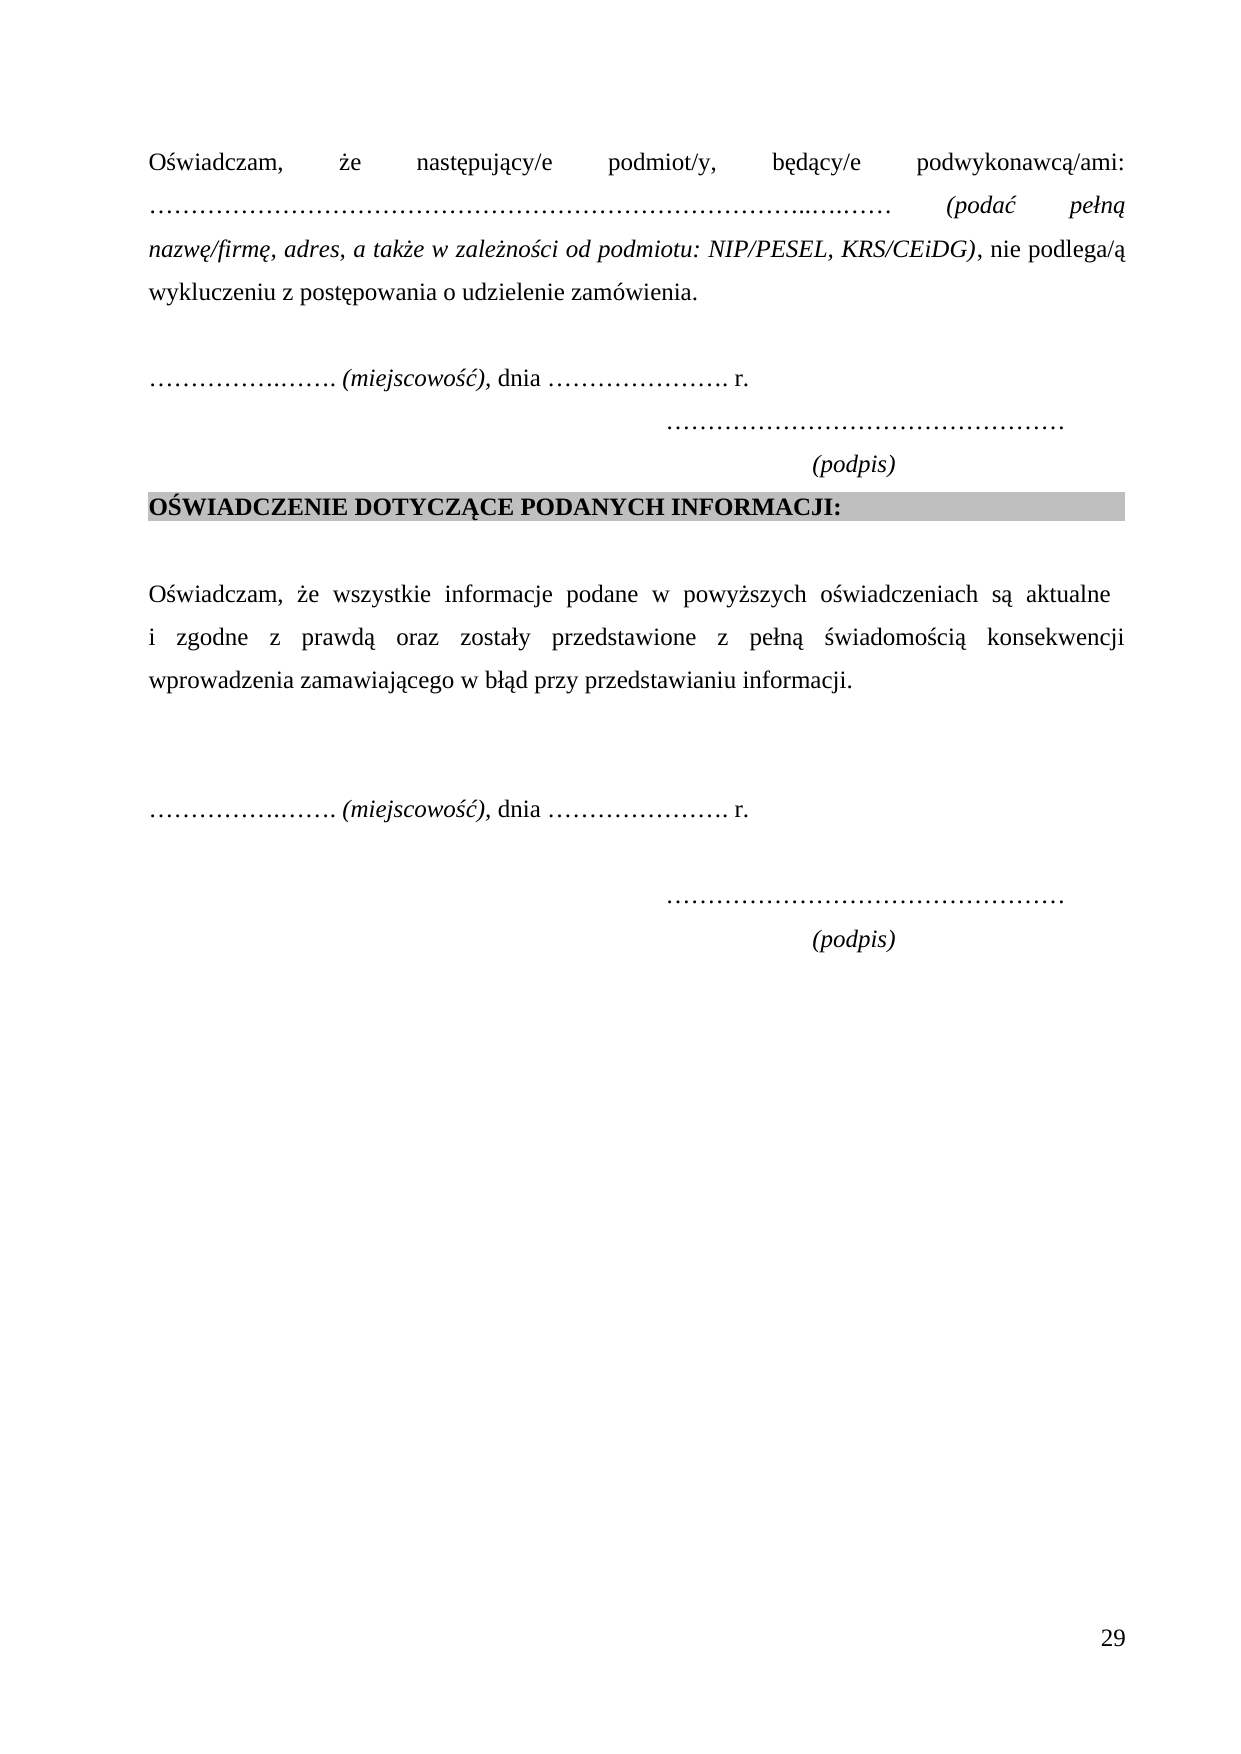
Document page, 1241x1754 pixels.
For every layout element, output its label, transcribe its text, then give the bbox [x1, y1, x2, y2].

text (podpis) [738, 449, 1125, 478]
text Oświadczam, że następujący/e podmiot/y, będący/e podwykonawcą/ami: ……………………………………………………………………..….…… (podać pełną nazwę/firmę, adres, a także w zależności od podmiotu: NIP/PESEL, KRS/CEiDG), nie podlega/ą wykluczeniu z postępowania o udzielenie zamówienia. [148, 147, 1125, 306]
text ………………………………………… [148, 406, 1125, 435]
text (podpis) [738, 924, 1125, 952]
text ………………………………………… [148, 881, 1125, 909]
text Oświadczam, że wszystkie informacje podane w powyższych oświadczeniach są aktualne i zgodne z prawdą oraz zostały przedstawione z pełną świadomością konsekwencji wprowadzenia zamawiającego w błąd przy przedstawianiu informacji. [148, 579, 1125, 694]
text …………….……. (miejscowość), dnia …………………. r. [148, 363, 1125, 392]
text OŚWIADCZENIE DOTYCZĄCE PODANYCH INFORMACJI: [148, 492, 1125, 521]
text …………….……. (miejscowość), dnia …………………. r. [148, 794, 1125, 823]
